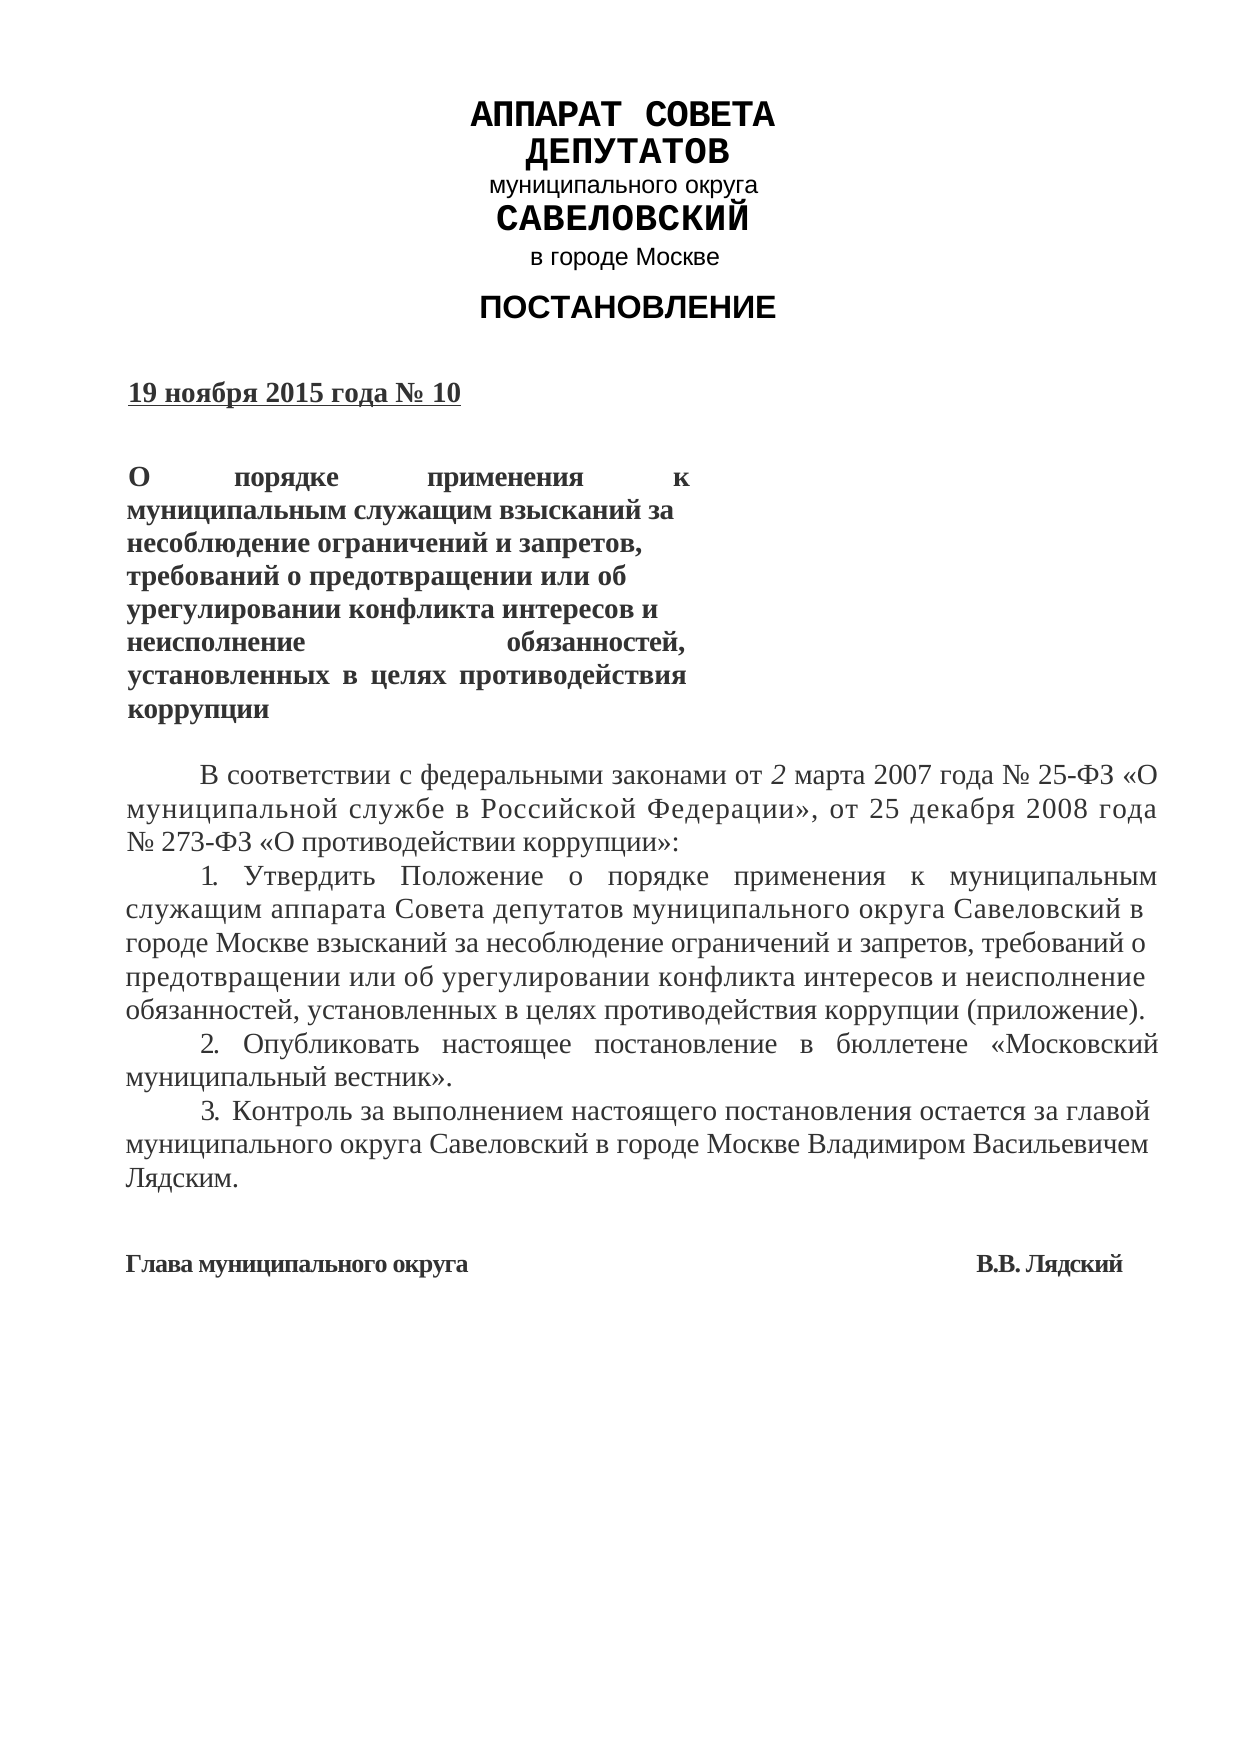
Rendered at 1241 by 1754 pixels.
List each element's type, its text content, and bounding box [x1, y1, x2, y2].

text муниципальным служащим взысканий за несоблюдение ограничений и запретов, требований о предотвращении или об урегулировании конфликта интересов и неисполнение обязанностей, [126, 493, 688, 658]
text Глава муниципального округа В.В. Лядский [125, 1248, 1152, 1278]
list Утвердить Положение о порядке применения к муниципальным служащим аппарата Совета депутатов муниципального округа Савеловский в городе Москве взысканий за несоблюдение ограничений и запретов, требований о предотвращении или об урегулировании конфликта интересов и неисполнение обязанностей, установленных в целях противодействия коррупции (приложение). [125, 858, 1158, 1026]
text в городе Москве [530, 242, 1158, 271]
text 3. Контроль за выполнением настоящего постановления остается за главой муниципального округа Савеловский в городе Москве Владимиром Васильевичем Лядским. [125, 1093, 1158, 1194]
text САВЕЛОВСКИЙ [496, 199, 1158, 242]
text В соответствии с федеральными законами от 2 марта 2007 года № 25-ФЗ «О муниципальной службе в Российской Федерации», от 25 декабря 2008 года № 273-ФЗ «О противодействии коррупции»: [126, 758, 1158, 858]
text АППАРАТ СОВЕТА ДЕПУТАТОВ [470, 97, 818, 171]
text О порядке применения к [128, 459, 1158, 493]
list Опубликовать настоящее постановление в бюллетене «Московский муниципальный вестник». [125, 1026, 1158, 1093]
text установленных в целях противодействия коррупции [127, 658, 687, 725]
text 19 ноября 2015 года № 10 [128, 376, 1158, 409]
text ПОСТАНОВЛЕНИЕ [125, 288, 777, 326]
text муниципального округа [489, 171, 1158, 199]
